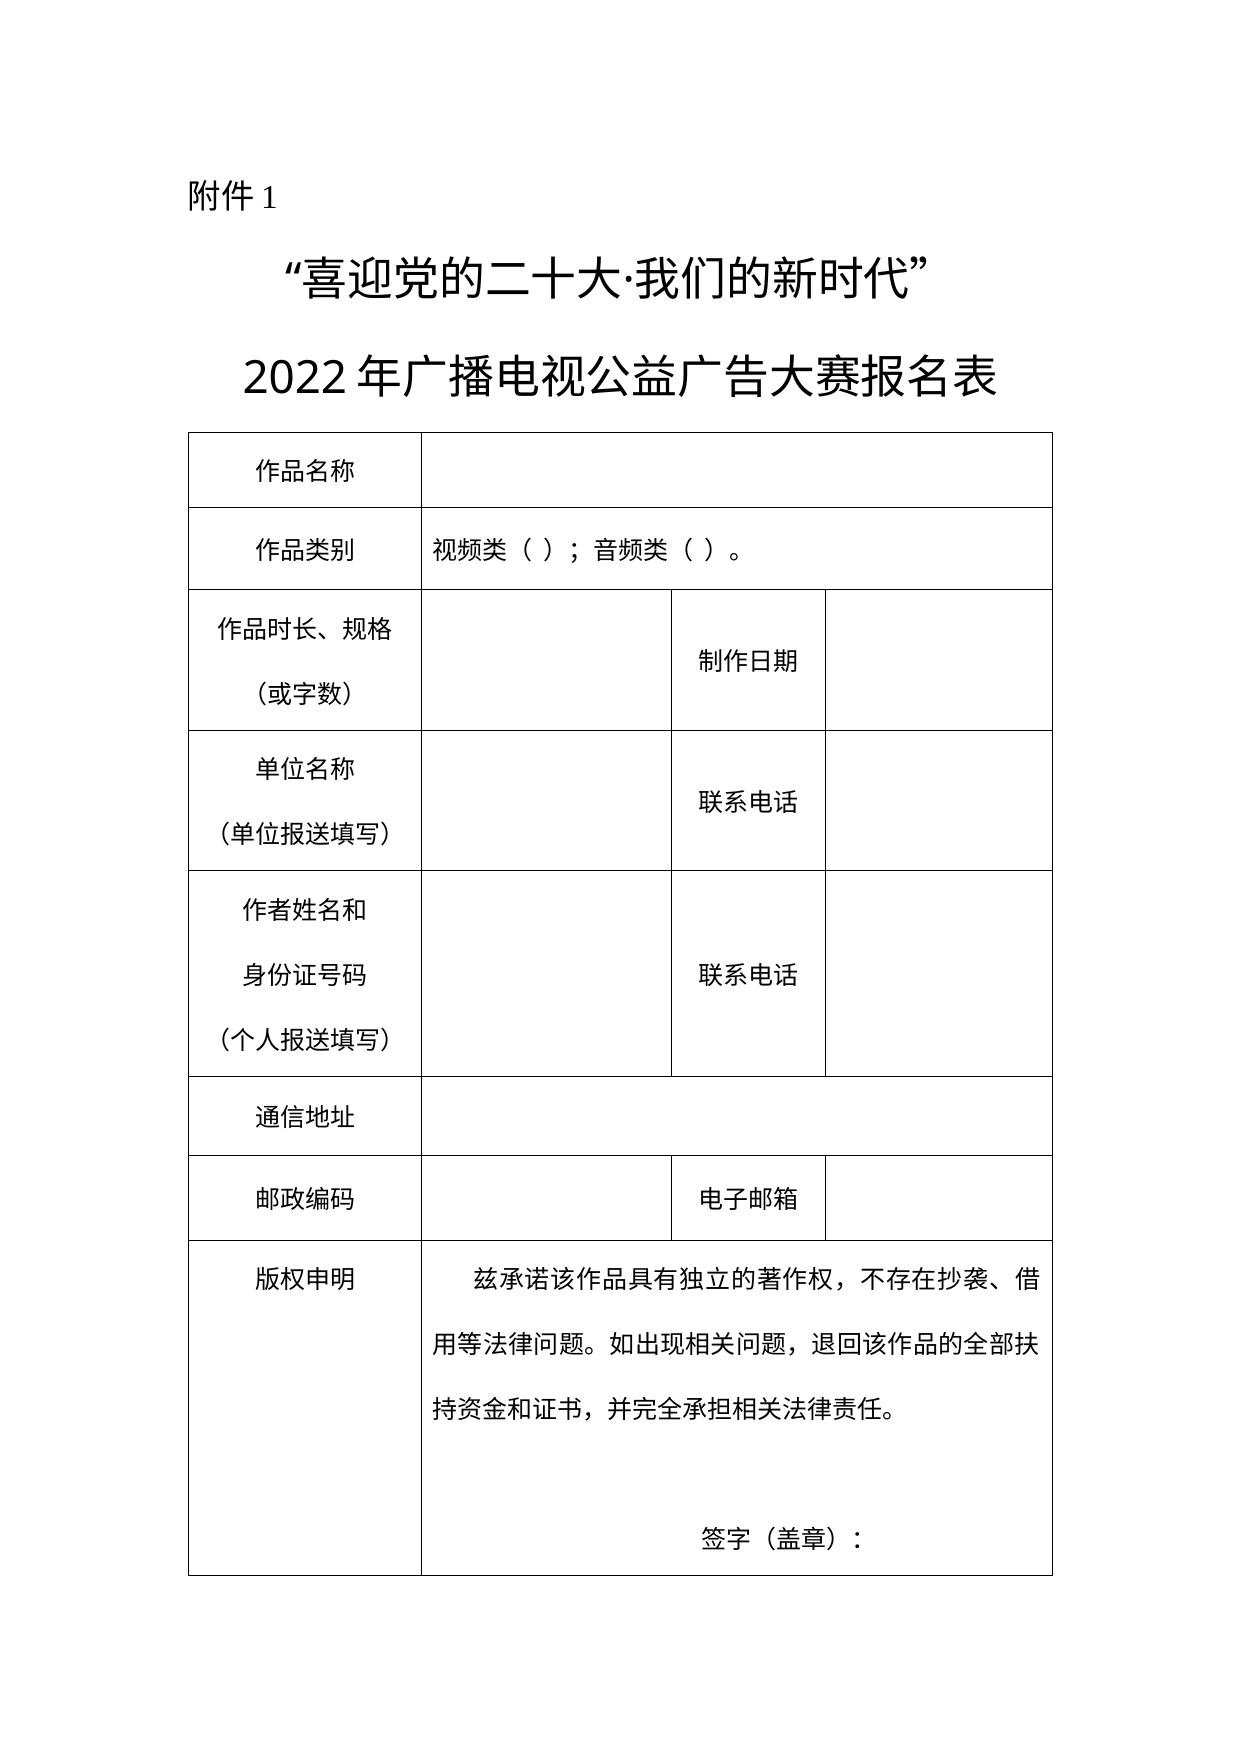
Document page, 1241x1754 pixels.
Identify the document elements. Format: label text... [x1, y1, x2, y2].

table_cell 作品类别 [189, 508, 421, 589]
table_cell 作者姓名和 身份证号码 （个人报送填写） [189, 871, 421, 1076]
table_cell 制作日期 [672, 590, 825, 729]
table_cell 通信地址 [189, 1077, 421, 1155]
table_cell 电子邮箱 [672, 1156, 825, 1239]
table_cell 作品时长、规格 （或字数） [189, 590, 421, 729]
table_cell [422, 731, 671, 870]
table_cell [826, 731, 1052, 870]
table_header 作品名称 [189, 433, 421, 507]
table_cell [422, 871, 671, 1076]
table_cell 视频类（ ）；音频类（ ）。 [422, 508, 1052, 589]
table_cell 单位名称 （单位报送填写） [189, 731, 421, 870]
table_cell 联系电话 [672, 871, 825, 1076]
table_cell 邮政编码 [189, 1156, 421, 1239]
table_cell [826, 590, 1052, 729]
text 2022年广播电视公益广告大赛报名表 [187, 324, 1053, 422]
table_cell 联系电话 [672, 731, 825, 870]
table_cell [826, 1156, 1052, 1239]
table_cell [422, 590, 671, 729]
table_header [422, 433, 1052, 507]
text “喜迎党的二十大·我们的新时代” [187, 227, 1053, 324]
table_cell [422, 1077, 1052, 1155]
table_cell [826, 871, 1052, 1076]
table_cell 版权申明 [189, 1241, 421, 1575]
text 附件1 [187, 162, 1053, 227]
table_cell [422, 1156, 671, 1239]
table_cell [422, 1241, 1052, 1575]
